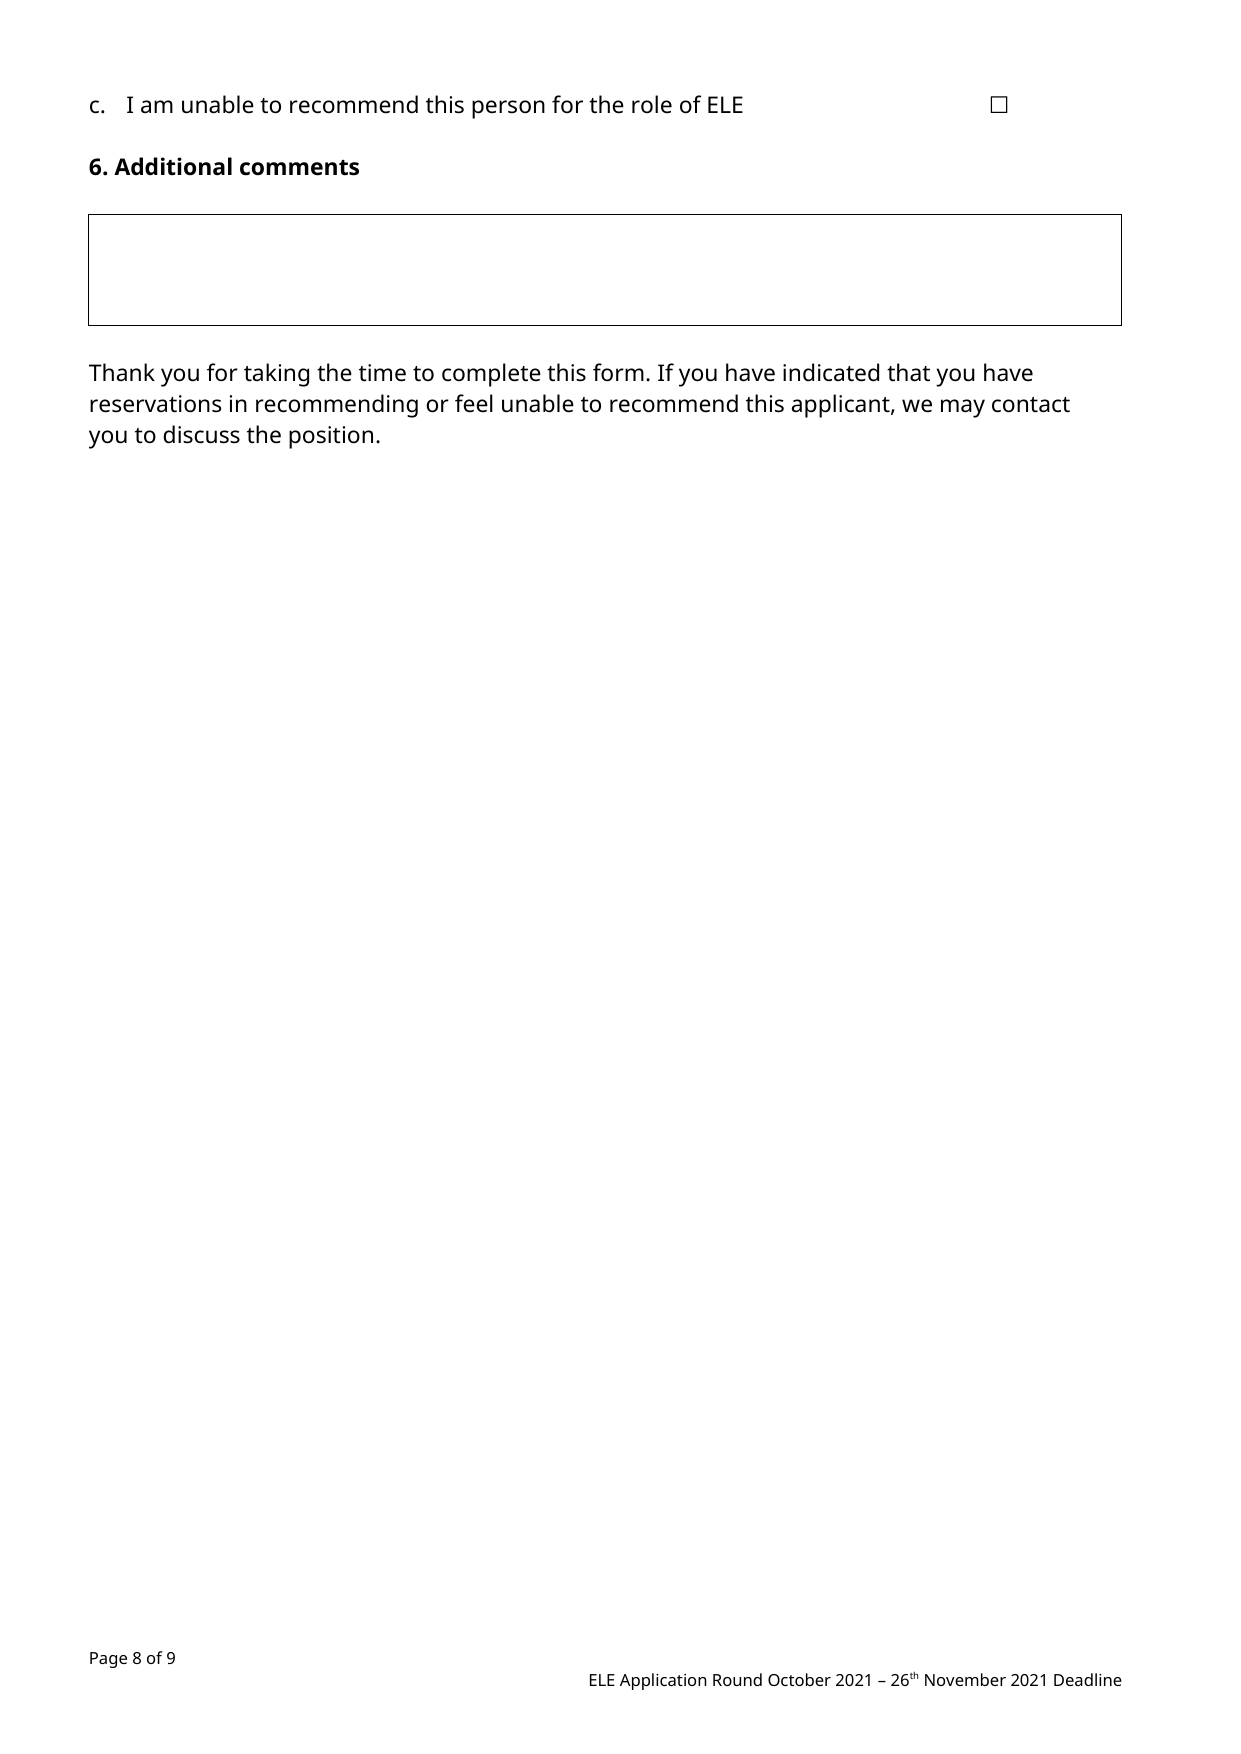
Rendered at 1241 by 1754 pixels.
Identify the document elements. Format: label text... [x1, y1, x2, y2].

text Thank you for taking the time to complete this form. If you have indicated that you have reservations in recommending or feel unable to recommend this applicant, we may contact you to discuss the position. [89, 357, 1080, 451]
table_header [89, 215, 1121, 324]
text 6. Additional comments [89, 151, 1122, 182]
list I am unable to recommend this person for the role of ELE ☐ [89, 89, 1122, 120]
